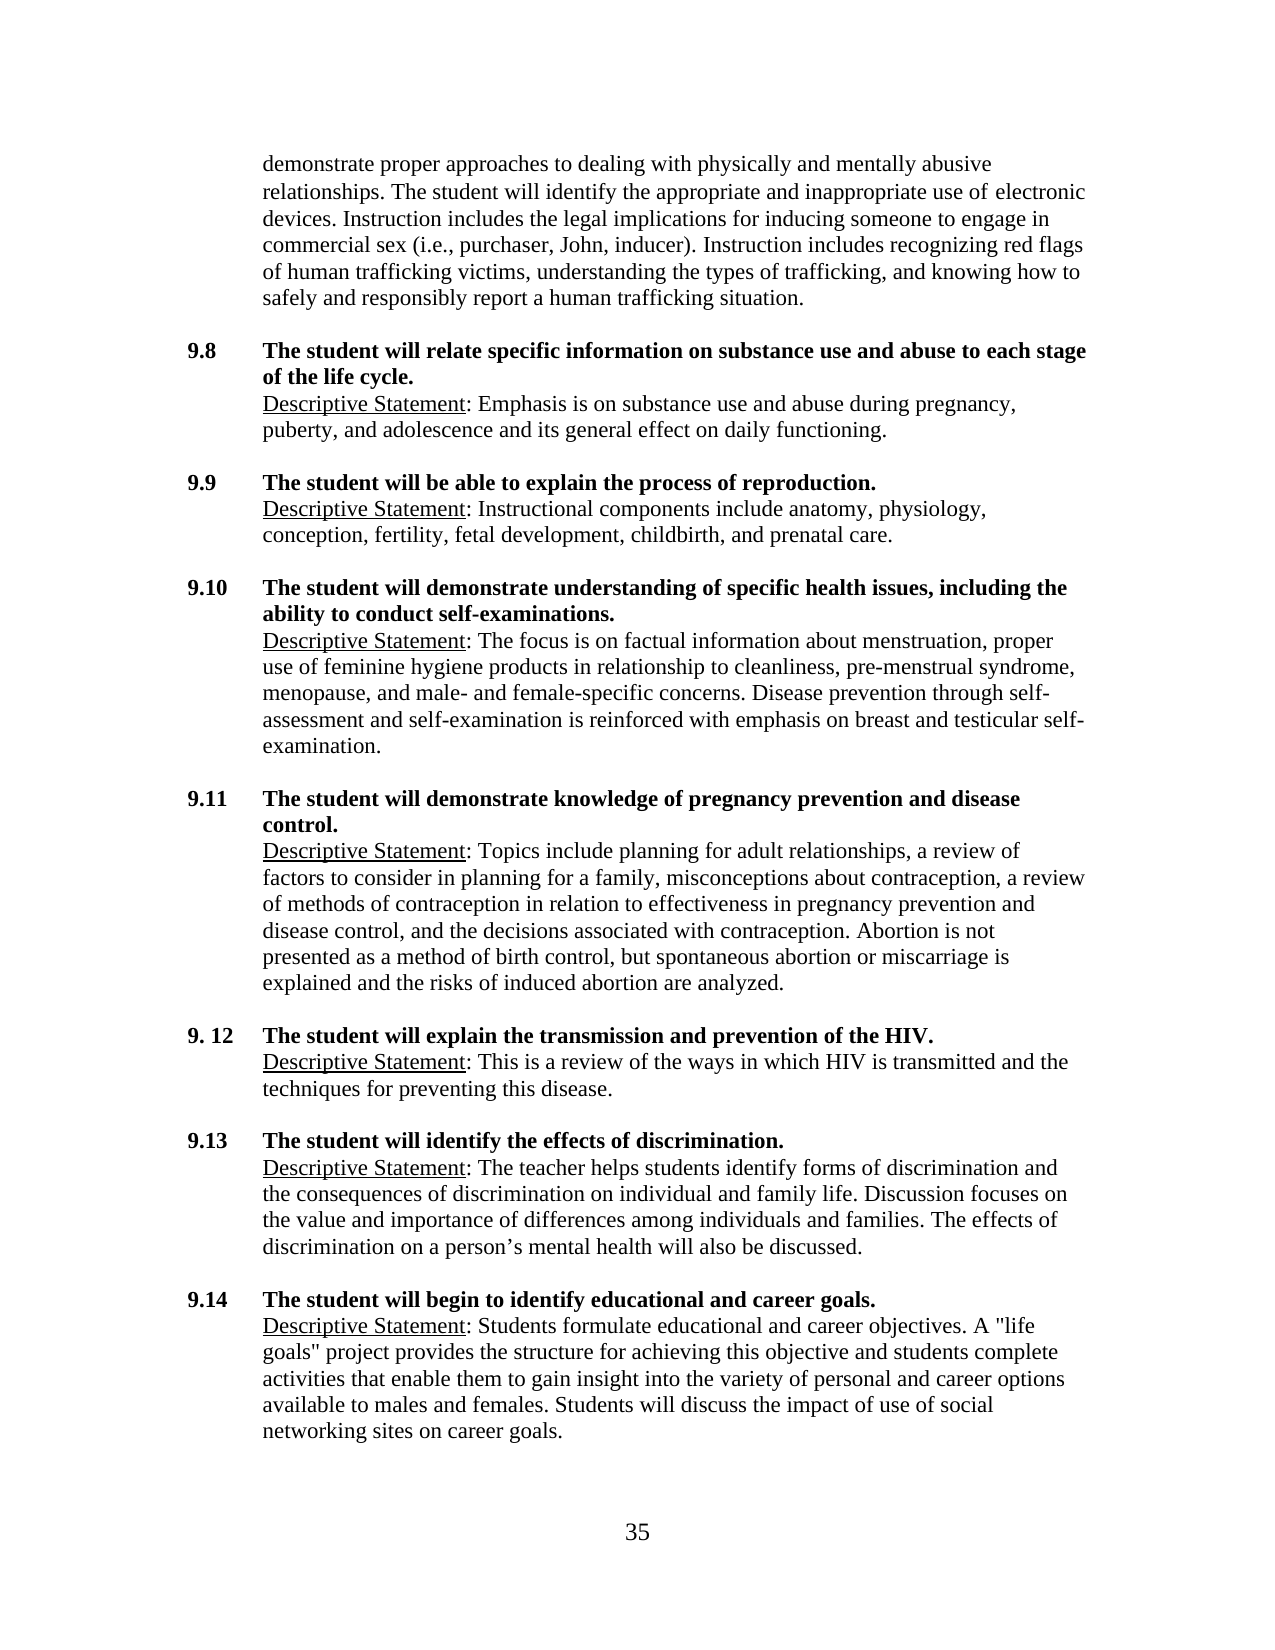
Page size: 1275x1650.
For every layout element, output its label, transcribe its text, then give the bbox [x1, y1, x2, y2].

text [262, 150, 1087, 311]
text 9. 12 The student will explain the transmission and prevention of the HIV. [187, 1022, 1087, 1048]
text Descriptive Statement: Emphasis is on substance use and abuse during pregnancy, puberty, and adolescence and its general effect on daily functioning. [262, 389, 1087, 442]
text Descriptive Statement: Topics include planning for adult relationships, a review of factors to consider in planning for a family, misconceptions about contraception, a review of methods of contraception in relation to effectiveness in pregnancy prevention and disease control, and the decisions associated with contraception. Abortion is not presented as a method of birth control, but spontaneous abortion or miscarriage is explained and the risks of induced abortion are analyzed. [262, 838, 1087, 996]
text 9.10 The student will demonstrate understanding of specific health issues, including the ability to conduct self-examinations. [187, 574, 1087, 627]
text 9.13 The student will identify the effects of discrimination. [187, 1127, 1087, 1154]
text Descriptive Statement: This is a review of the ways in which HIV is transmitted and the techniques for preventing this disease. [262, 1048, 1087, 1101]
text Descriptive Statement: The focus is on factual information about menstruation, proper use of feminine hygiene products in relationship to cleanliness, pre-menstrual syndrome, menopause, and male- and female-specific concerns. Disease prevention through self-assessment and self-examination is reinforced with emphasis on breast and testicular self-examination. [262, 627, 1087, 758]
text 9.8 The student will relate specific information on substance use and abuse to each stage of the life cycle. [187, 337, 1087, 389]
text Descriptive Statement: Students formulate educational and career objectives. A "life goals" project provides the structure for achieving this objective and students complete activities that enable them to gain insight into the variety of personal and career options available to males and females. Students will discuss the impact of use of social networking sites on career goals. [262, 1312, 1087, 1444]
text 9.14 The student will begin to identify educational and career goals. [187, 1286, 1087, 1312]
text Descriptive Statement: Instructional components include anatomy, physiology, conception, fertility, fetal development, childbirth, and prenatal care. [262, 495, 1087, 548]
text 9.9 The student will be able to explain the process of reproduction. [187, 469, 1087, 495]
text Descriptive Statement: The teacher helps students identify forms of discrimination and the consequences of discrimination on individual and family life. Discussion focuses on the value and importance of differences among individuals and families. The effects of discrimination on a person’s mental health will also be discussed. [262, 1154, 1087, 1259]
text 9.11 The student will demonstrate knowledge of pregnancy prevention and disease control. [187, 785, 1087, 838]
